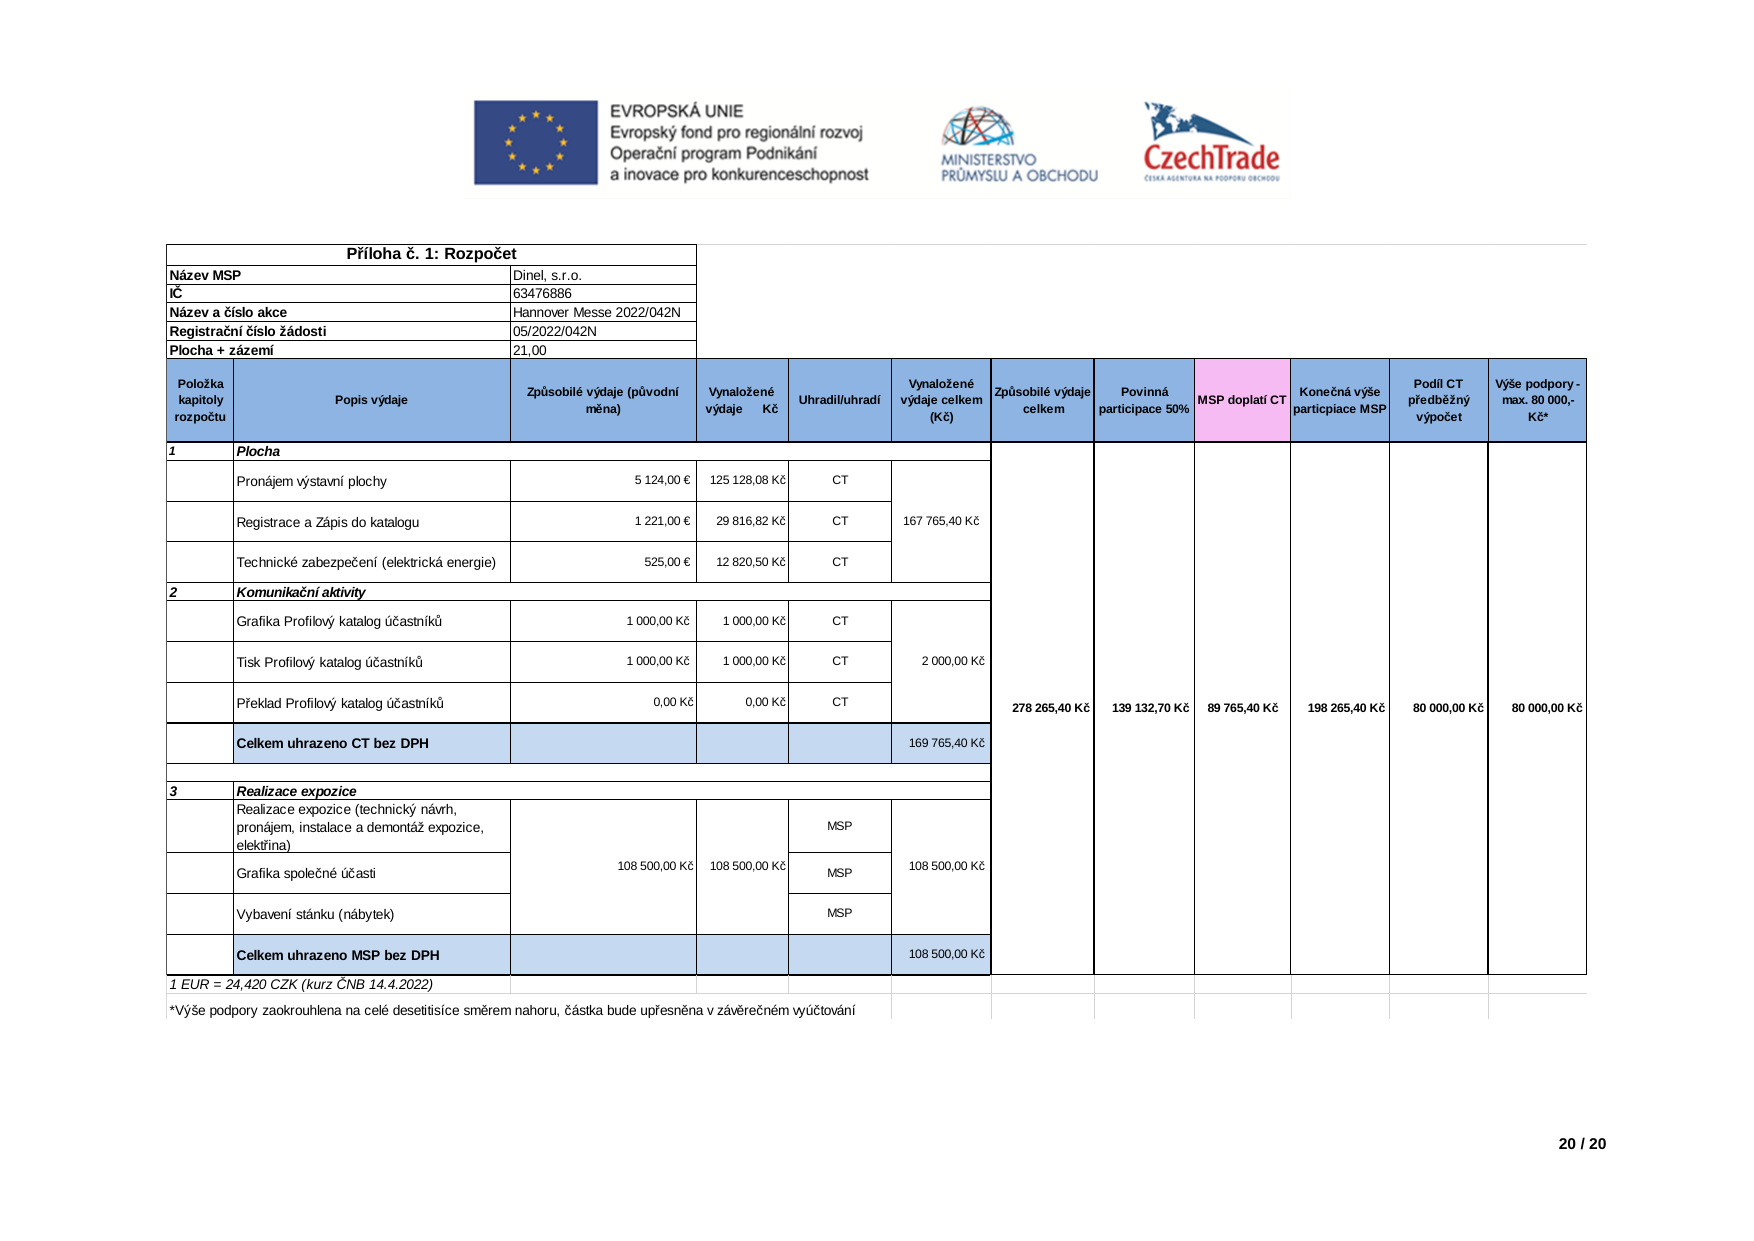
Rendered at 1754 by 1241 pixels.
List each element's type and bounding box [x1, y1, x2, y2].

picture [462, 87, 1292, 200]
